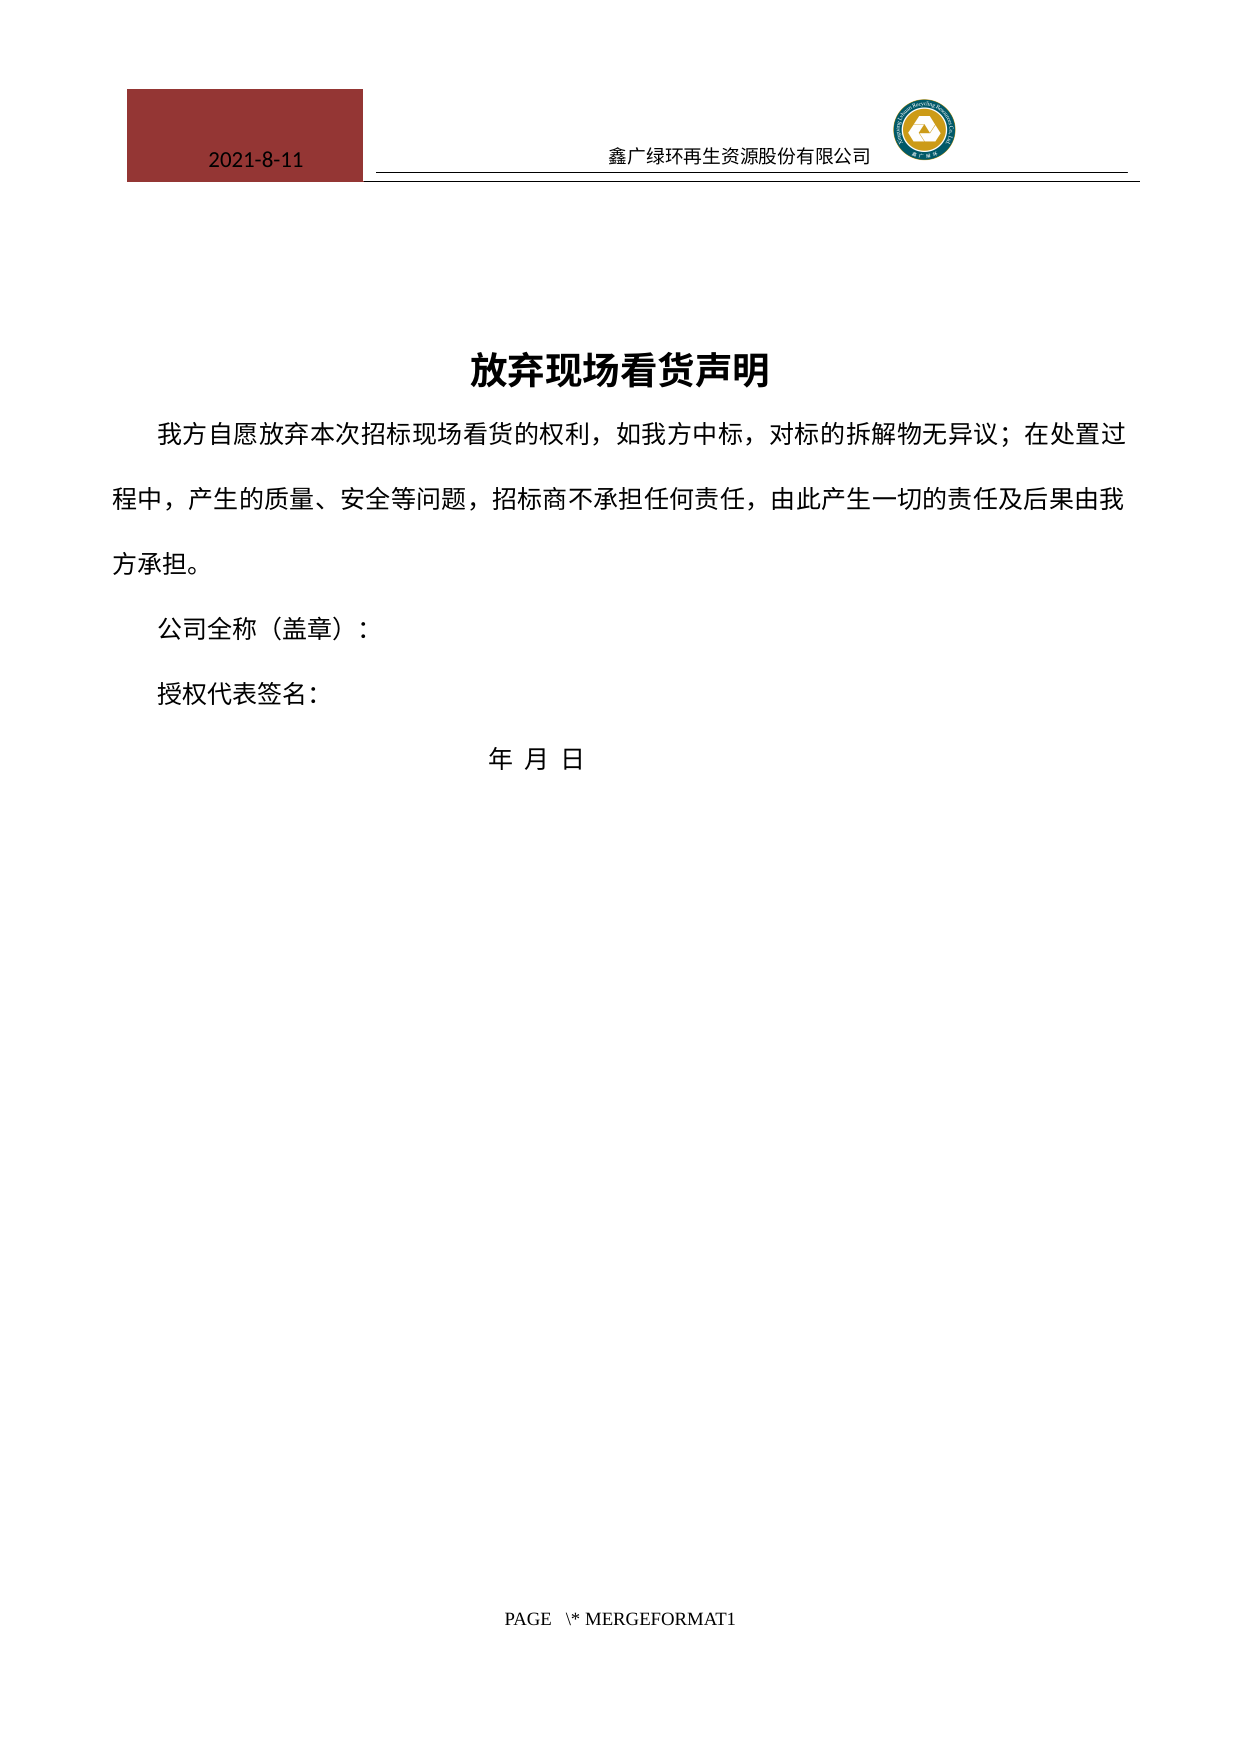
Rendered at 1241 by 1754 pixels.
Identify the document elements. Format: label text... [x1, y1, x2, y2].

text 年 月 日 [112, 725, 1128, 790]
picture [892, 96, 959, 164]
text 我方自愿放弃本次招标现场看货的权利，如我方中标，对标的拆解物无异议；在处置过程中，产生的质量、安全等问题，招标商不承担任何责任，由此产生一切的责任及后果由我方承担。 [112, 400, 1128, 595]
text 授权代表签名： [112, 660, 1128, 725]
text 公司全称（盖章）： [112, 595, 1128, 660]
text 放弃现场看货声明 [112, 335, 1128, 400]
